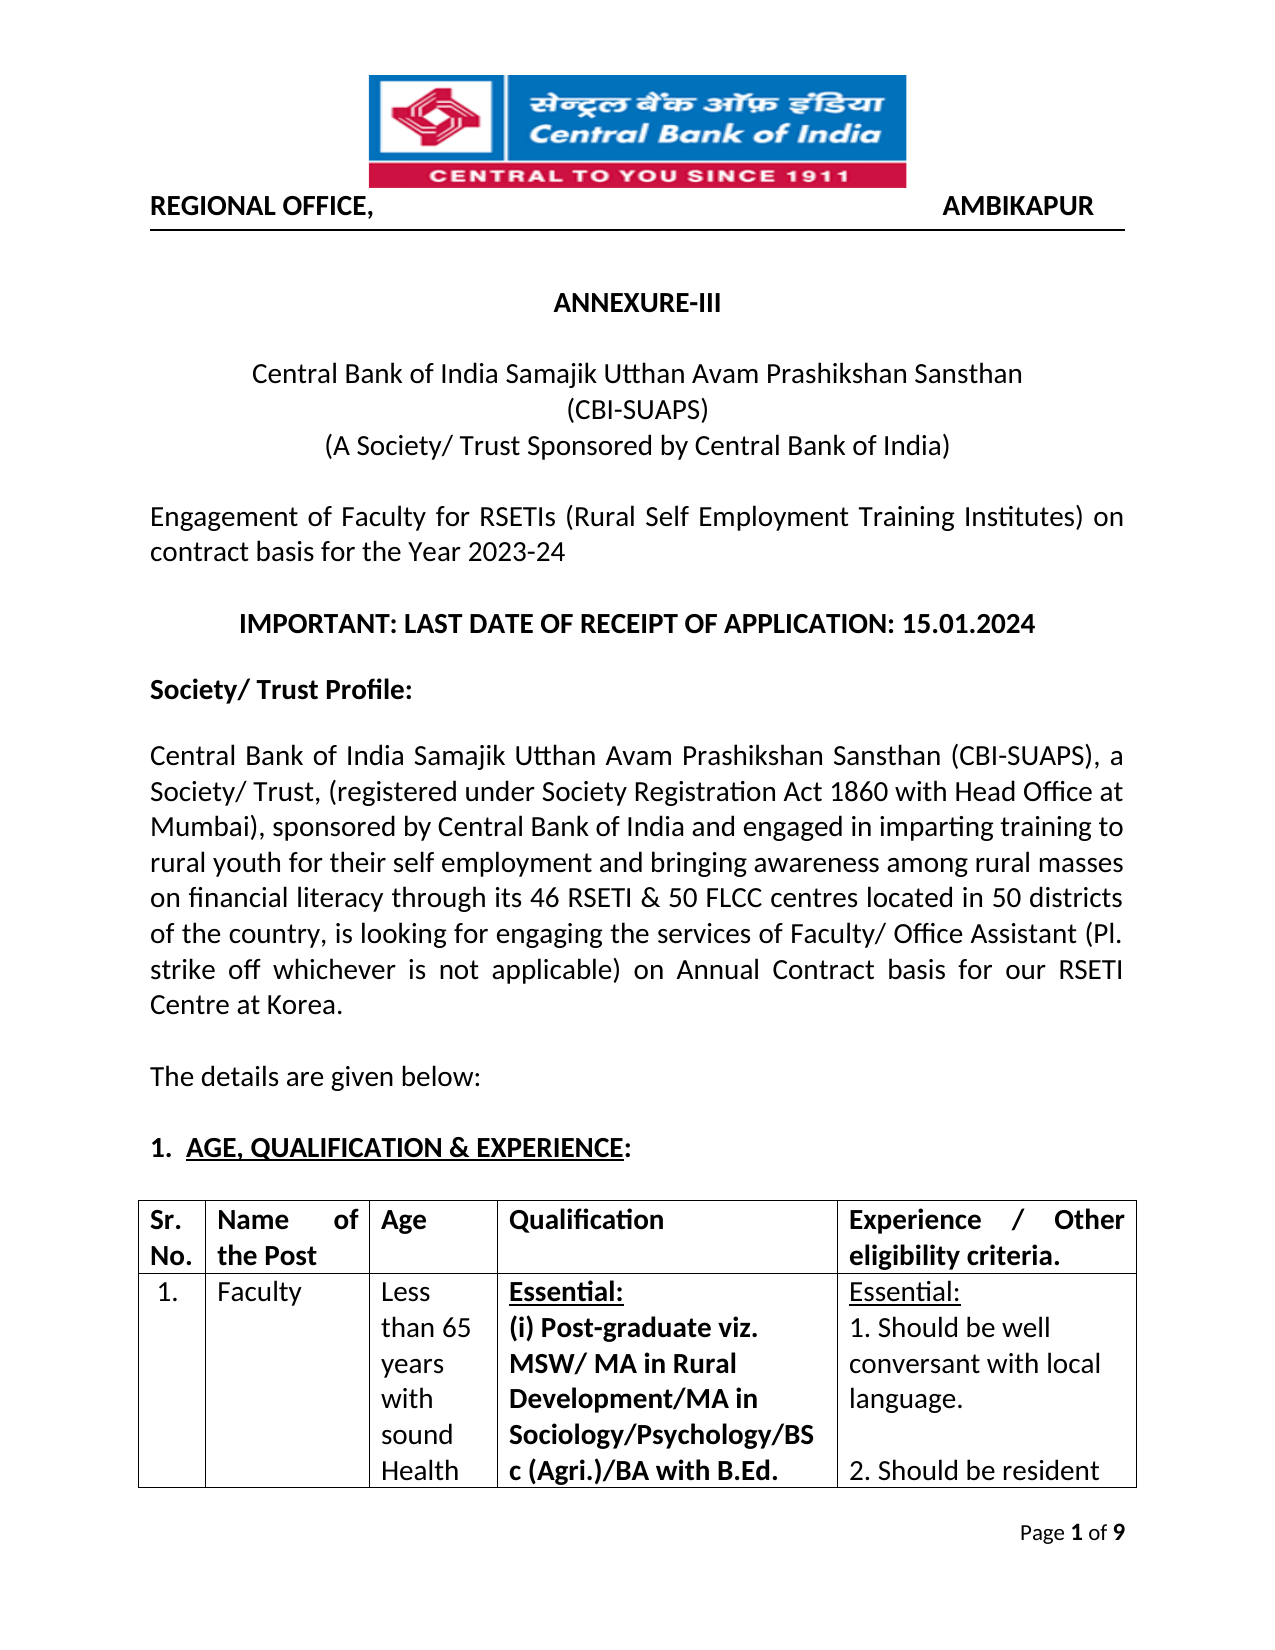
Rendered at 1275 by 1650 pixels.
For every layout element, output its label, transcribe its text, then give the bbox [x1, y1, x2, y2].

text The details are given below: [150, 1058, 1125, 1093]
text 1. AGE, QUALIFICATION & EXPERIENCE: [150, 1129, 1125, 1164]
text IMPORTANT: LAST DATE OF RECEIPT OF APPLICATION: 15.01.2024 [150, 605, 1125, 640]
table_header Sr. No. [139, 1201, 205, 1272]
text Society/ Trust Profile: [150, 671, 1125, 707]
picture [368, 75, 907, 188]
text (CBI-SUAPS) [150, 391, 1125, 427]
table_header Qualification [498, 1201, 837, 1272]
table_cell Faculty [206, 1274, 369, 1487]
text Central Bank of India Samajik Utthan Avam Prashikshan Sansthan [150, 355, 1125, 391]
table_cell 1. [139, 1274, 205, 1487]
table_header Age [370, 1201, 497, 1272]
table_header Experience / Other eligibility criteria. [838, 1201, 1136, 1272]
table_cell Less than 65 years with sound Health [370, 1274, 497, 1487]
table_header Name of the Post [206, 1201, 369, 1272]
text (A Society/ Trust Sponsored by Central Bank of India) [150, 427, 1125, 462]
text Central Bank of India Samajik Utthan Avam Prashikshan Sansthan (CBI-SUAPS), a Society/ Trust, (registered under Society Registration Act 1860 with Head Office at Mumbai), sponsored by Central Bank of India and engaged in imparting training to rural youth for their self employment and bringing awareness among rural masses on financial literacy through its 46 RSETI & 50 FLCC centres located in 50 districts of the country, is looking for engaging the services of Faculty/ Office Assistant (Pl. strike off whichever is not applicable) on Annual Contract basis for our RSETI Centre at Korea. [150, 737, 1125, 1022]
text ANNEXURE-III [150, 284, 1125, 320]
text Engagement of Faculty for RSETIs (Rural Self Employment Training Institutes) on contract basis for the Year 2023-24 [150, 498, 1125, 569]
